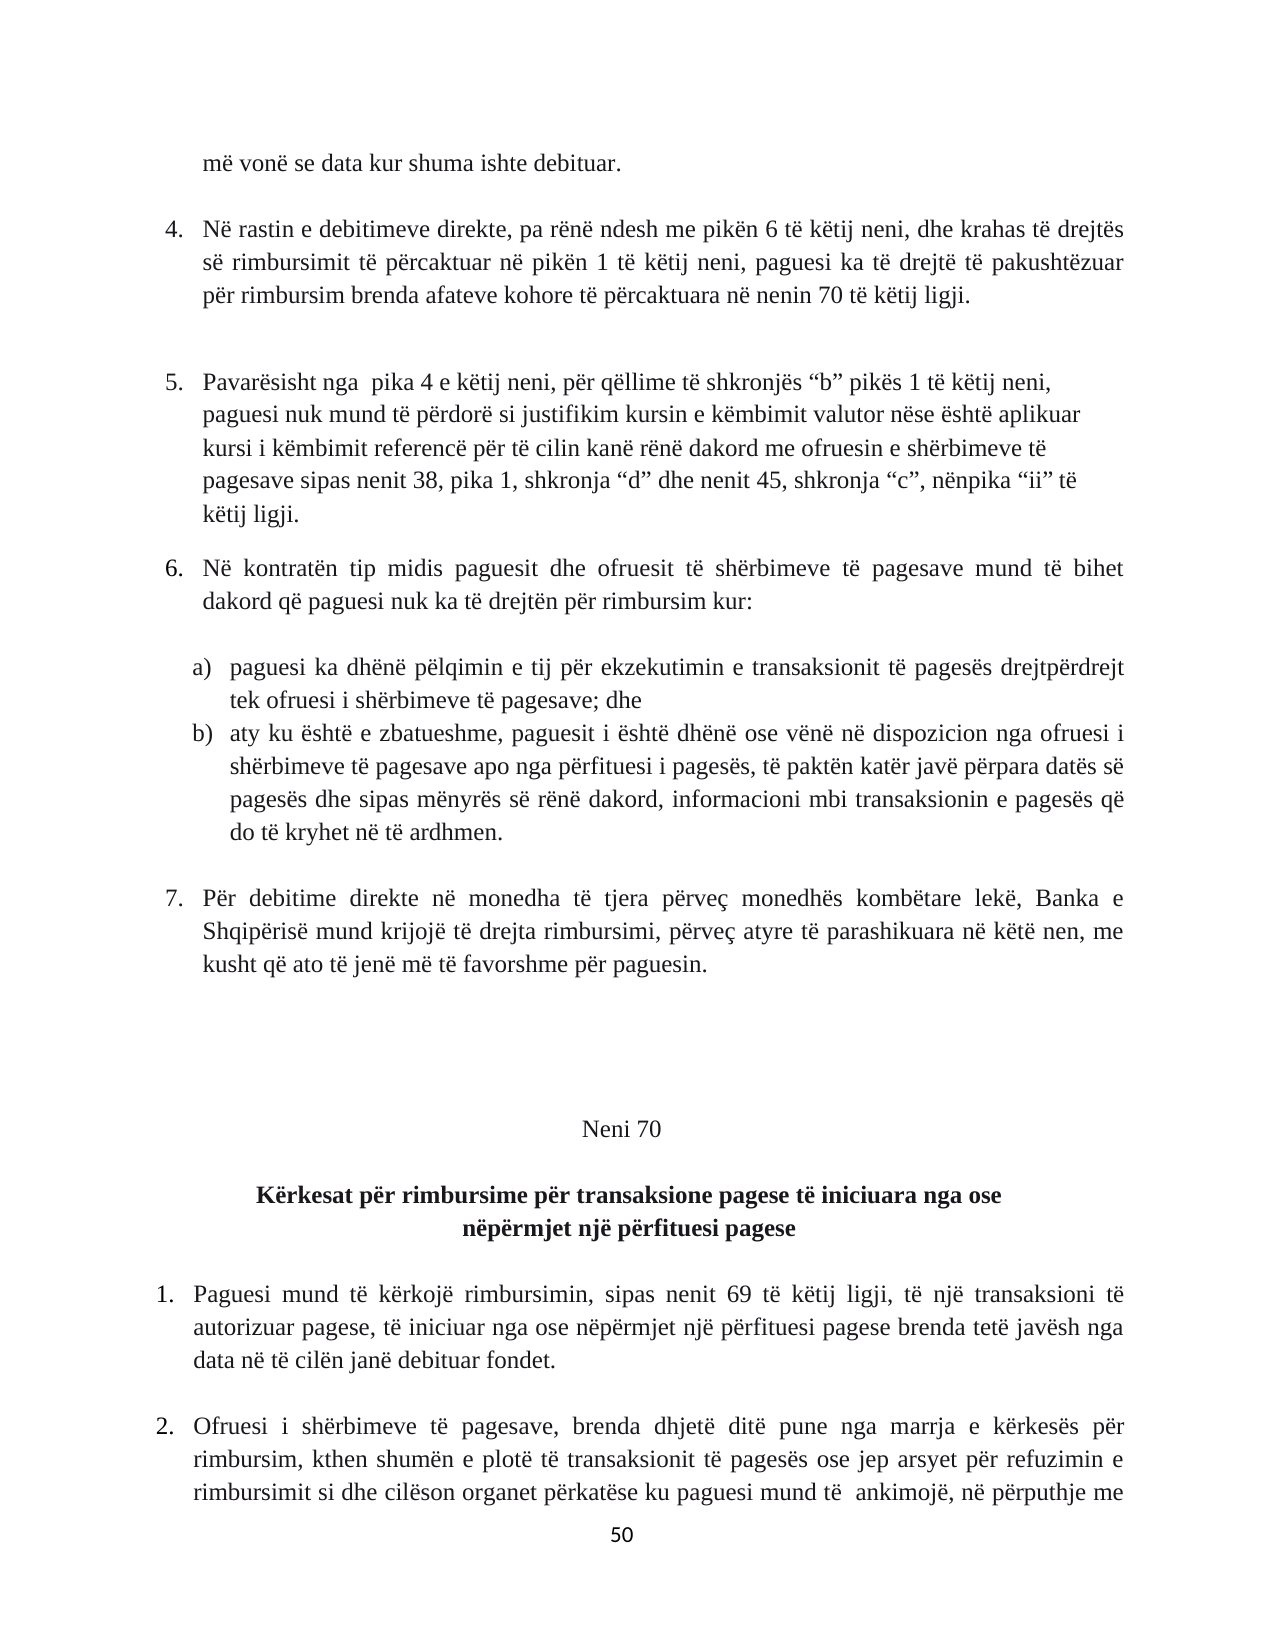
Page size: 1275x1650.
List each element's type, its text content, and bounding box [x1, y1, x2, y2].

list Paguesi mund të kërkojë rimbursimin, sipas nenit 69 të këtij ligji, të një transaksioni të autorizuar pagese, të iniciuar nga ose nëpërmjet një përfituesi pagese brenda tetë javësh nga data në të cilën janë debituar fondet. [156, 1279, 1125, 1374]
list paguesi ka dhënë pëlqimin e tij për ekzekutimin e transaksionit të pagesës drejtpërdrejt tek ofruesi i shërbimeve të pagesave; dhe [192, 652, 1125, 714]
list Në rastin e debitimeve direkte, pa rënë ndesh me pikën 6 të këtij neni, dhe krahas të drejtës së rimbursimit të përcaktuar në pikën 1 të këtij neni, paguesi ka të drejtë të pakushtëzuar për rimbursim brenda afateve kohore të përcaktuara në nenin 70 të këtij ligji. [165, 214, 1125, 308]
text Kërkesat për rimbursime për transaksione pagese të iniciuara nga ose nëpërmjet një përfituesi pagese [231, 1180, 1027, 1242]
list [156, 1411, 1125, 1506]
list aty ku është e zbatueshme, paguesit i është dhënë ose vënë në dispozicion nga ofruesi i shërbimeve të pagesave apo nga përfituesi i pagesës, të paktën katër javë përpara datës së pagesës dhe sipas mënyrës së rënë dakord, informacioni mbi transaksionin e pagesës që do të kryhet në të ardhmen. [192, 718, 1125, 846]
list Në kontratën tip midis paguesit dhe ofruesit të shërbimeve të pagesave mund të bihet dakord që paguesi nuk ka të drejtën për rimbursim kur: [165, 553, 1125, 614]
list Për debitime direkte në monedha të tjera përveç monedhës kombëtare lekë, Banka e Shqipërisë mund krijojë të drejta rimbursimi, përveç atyre të parashikuara në këtë nen, me kusht që ato të jenë më të favorshme për paguesin. [165, 883, 1125, 978]
list Pavarësisht nga pika 4 e këtij neni, për qëllime të shkronjës “b” pikës 1 të këtij neni, paguesi nuk mund të përdorë si justifikim kursin e këmbimit valutor nëse është aplikuar kursi i këmbimit referencë për të cilin kanë rënë dakord me ofruesin e shërbimeve të pagesave sipas nenit 38, pika 1, shkronja “d” dhe nenit 45, shkronja “c”, nënpika “ii” të këtij ligji. [165, 367, 1125, 528]
text Neni 70 [118, 1114, 1125, 1143]
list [165, 148, 1125, 176]
